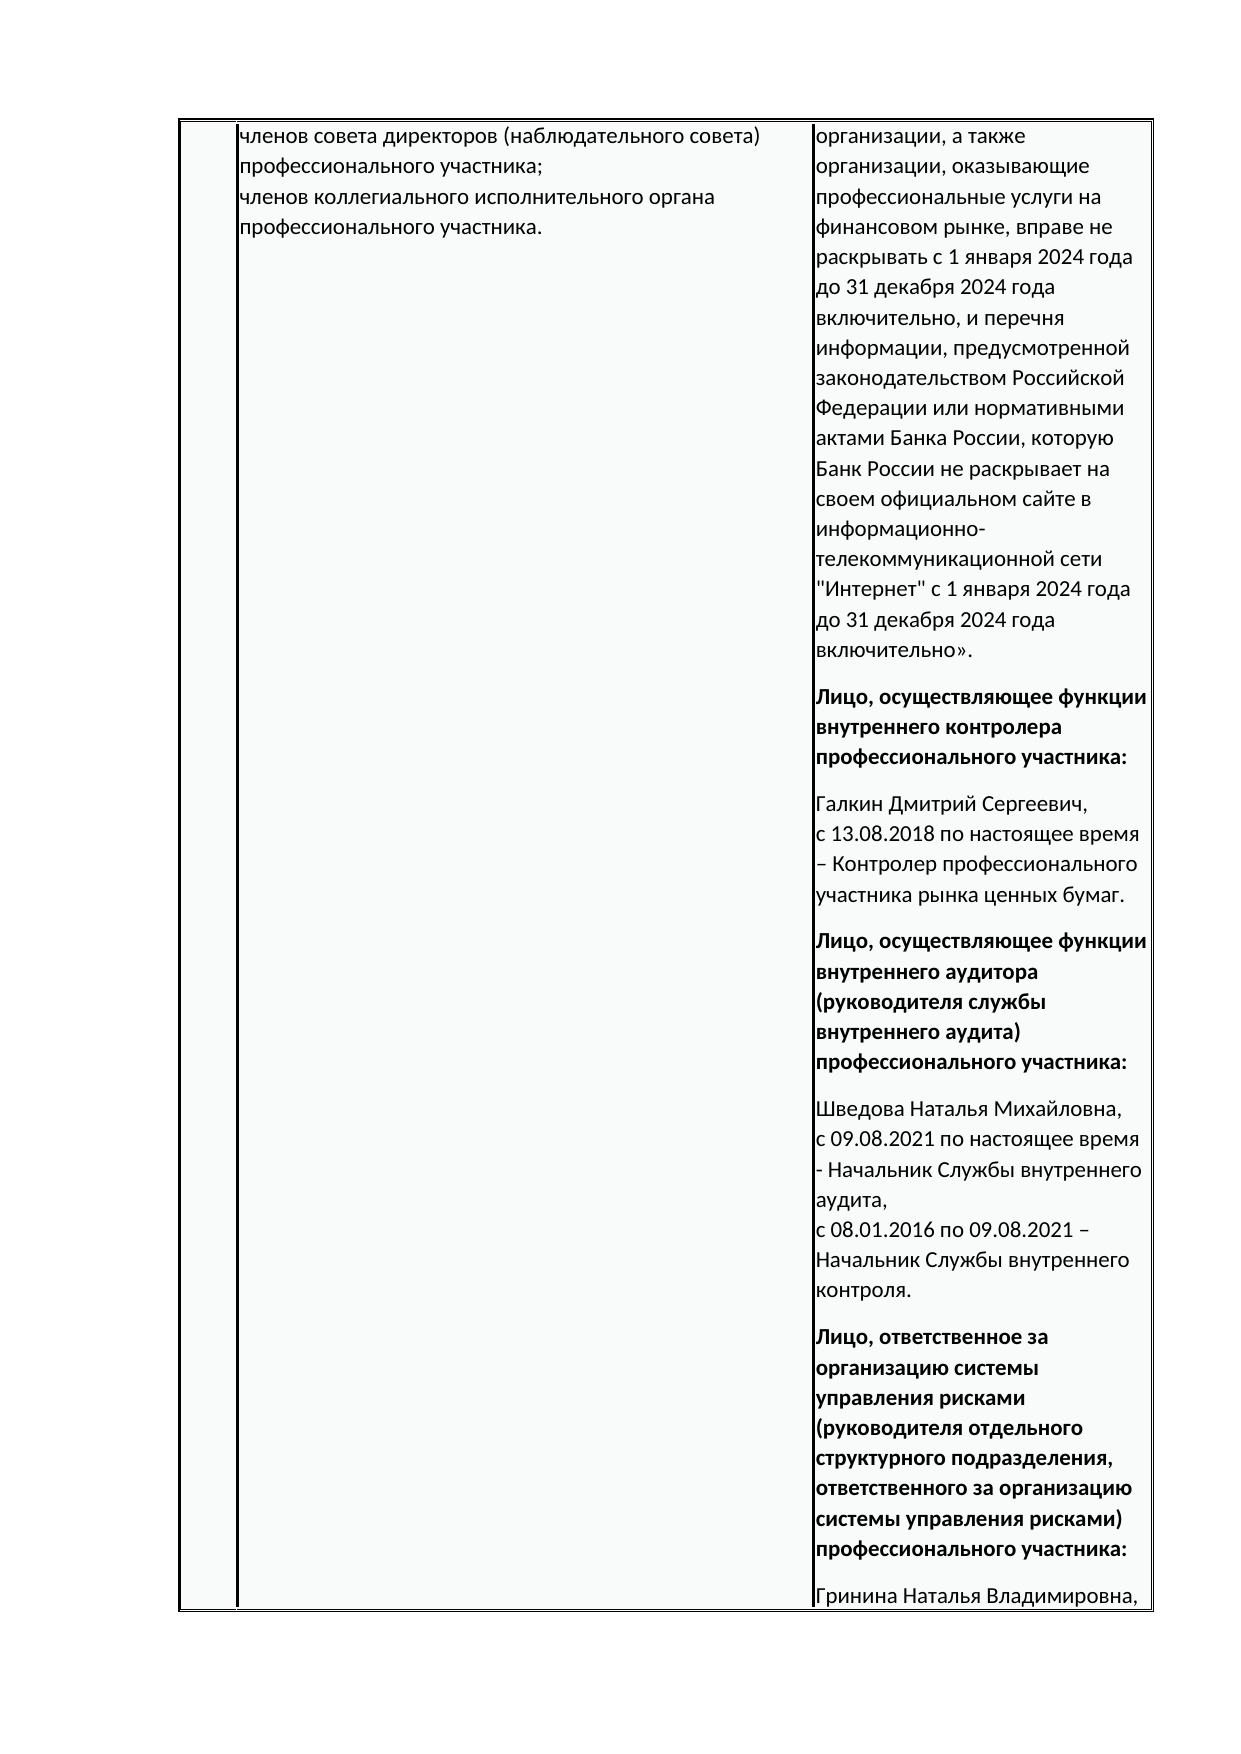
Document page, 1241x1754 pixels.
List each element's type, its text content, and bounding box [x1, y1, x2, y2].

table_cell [237, 122, 813, 1609]
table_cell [813, 122, 1151, 1609]
table_cell 2. [181, 120, 237, 1609]
